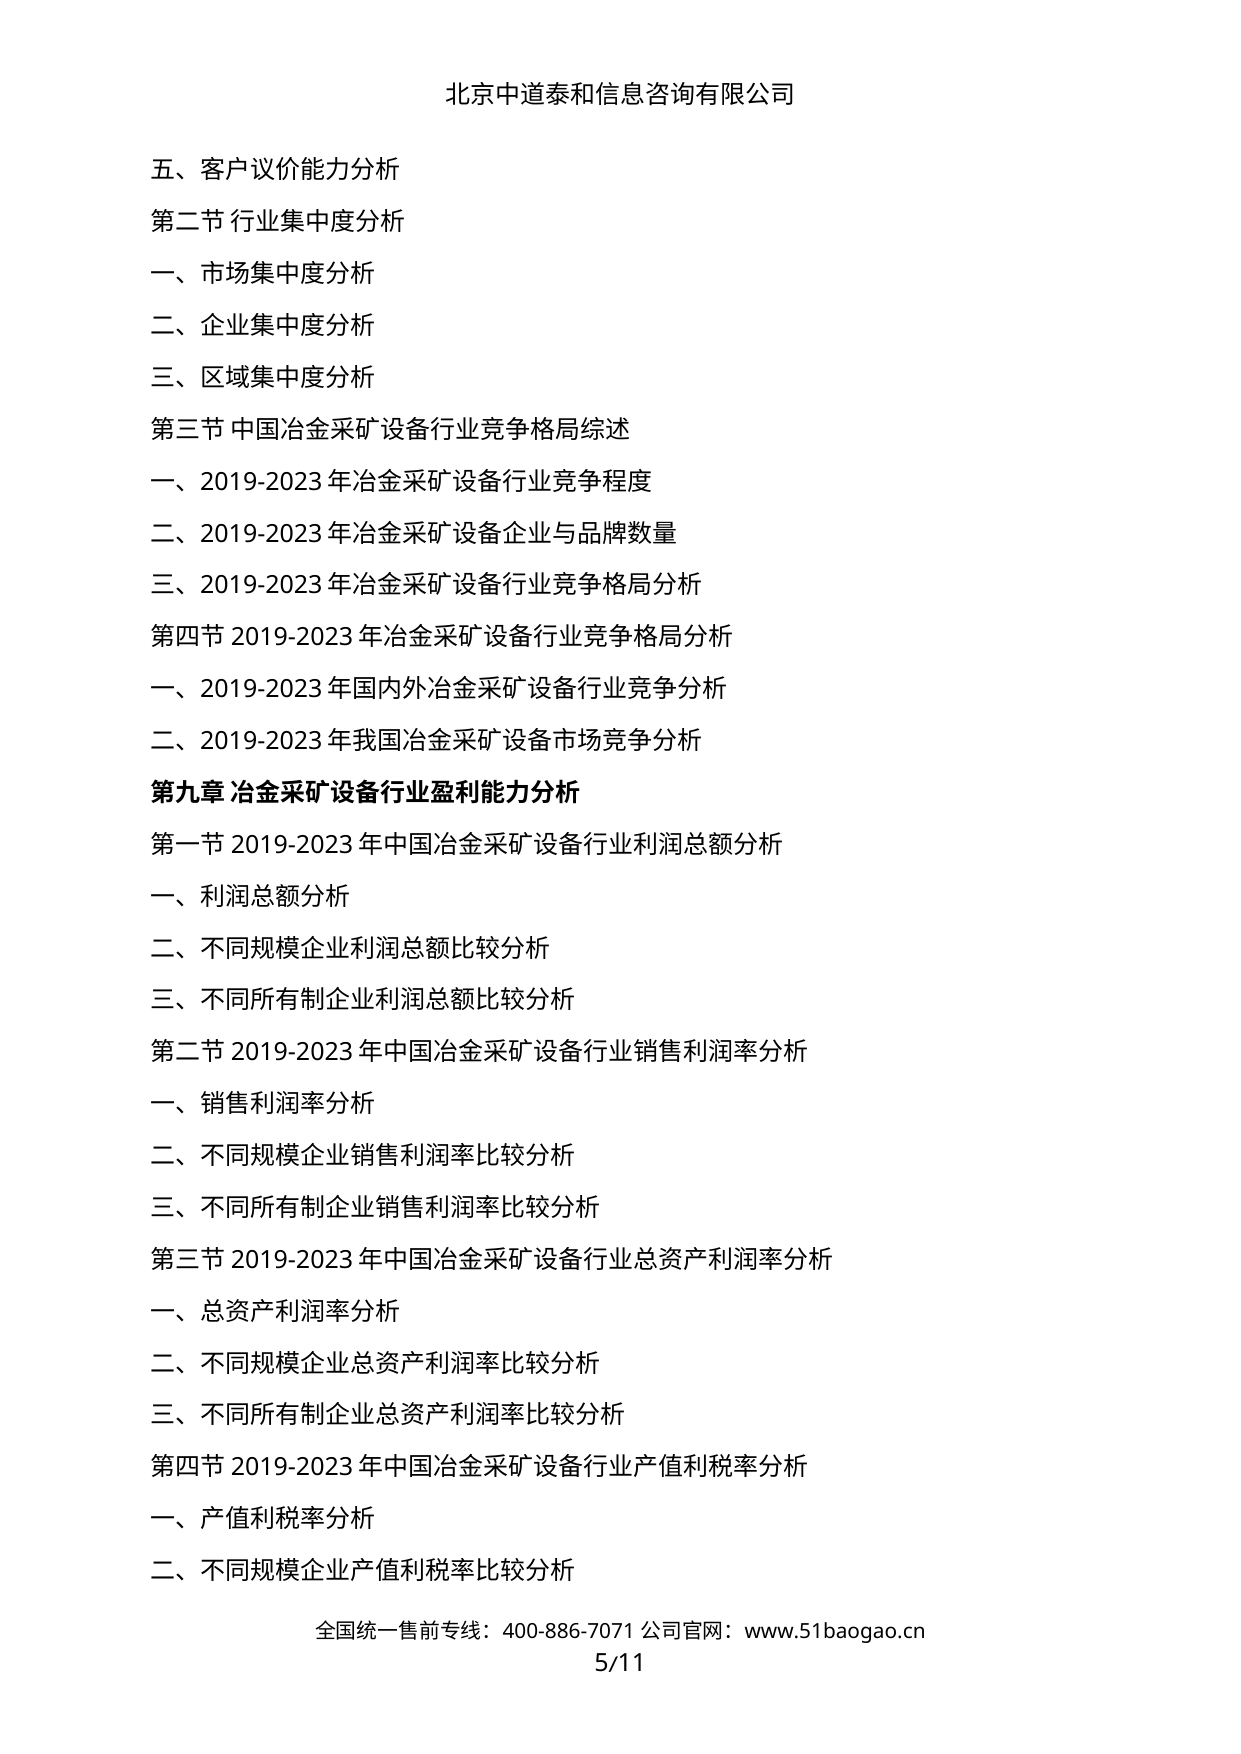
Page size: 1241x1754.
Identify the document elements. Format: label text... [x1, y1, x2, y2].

text 二、2019-2023年冶金采矿设备企业与品牌数量 [150, 513, 1090, 549]
text 第三节 中国冶金采矿设备行业竞争格局综述 [150, 409, 1090, 446]
text 一、总资产利润率分析 [150, 1291, 1090, 1327]
text 二、不同规模企业总资产利润率比较分析 [150, 1343, 1090, 1379]
text 第二节 2019-2023年中国冶金采矿设备行业销售利润率分析 [150, 1032, 1090, 1068]
text 二、2019-2023年我国冶金采矿设备市场竞争分析 [150, 721, 1090, 757]
text 五、客户议价能力分析 [150, 150, 1090, 186]
text 一、产值利税率分析 [150, 1499, 1090, 1535]
text 第四节 2019-2023年中国冶金采矿设备行业产值利税率分析 [150, 1447, 1090, 1483]
text 三、区域集中度分析 [150, 357, 1090, 394]
text 第四节 2019-2023年冶金采矿设备行业竞争格局分析 [150, 617, 1090, 653]
text 三、不同所有制企业销售利润率比较分析 [150, 1187, 1090, 1224]
text 三、不同所有制企业总资产利润率比较分析 [150, 1395, 1090, 1431]
text 三、不同所有制企业利润总额比较分析 [150, 980, 1090, 1016]
text 一、销售利润率分析 [150, 1084, 1090, 1120]
text 一、市场集中度分析 [150, 254, 1090, 290]
text 一、2019-2023年国内外冶金采矿设备行业竞争分析 [150, 669, 1090, 705]
text 二、不同规模企业销售利润率比较分析 [150, 1136, 1090, 1172]
text 第一节 2019-2023年中国冶金采矿设备行业利润总额分析 [150, 824, 1090, 861]
text 二、不同规模企业产值利税率比较分析 [150, 1551, 1090, 1587]
text 一、利润总额分析 [150, 876, 1090, 912]
text 第三节 2019-2023年中国冶金采矿设备行业总资产利润率分析 [150, 1239, 1090, 1276]
text 一、2019-2023年冶金采矿设备行业竞争程度 [150, 461, 1090, 497]
text 二、不同规模企业利润总额比较分析 [150, 928, 1090, 964]
text 第二节 行业集中度分析 [150, 202, 1090, 238]
text 二、企业集中度分析 [150, 306, 1090, 342]
text 三、2019-2023年冶金采矿设备行业竞争格局分析 [150, 565, 1090, 601]
text 第九章 冶金采矿设备行业盈利能力分析 [150, 772, 1090, 809]
